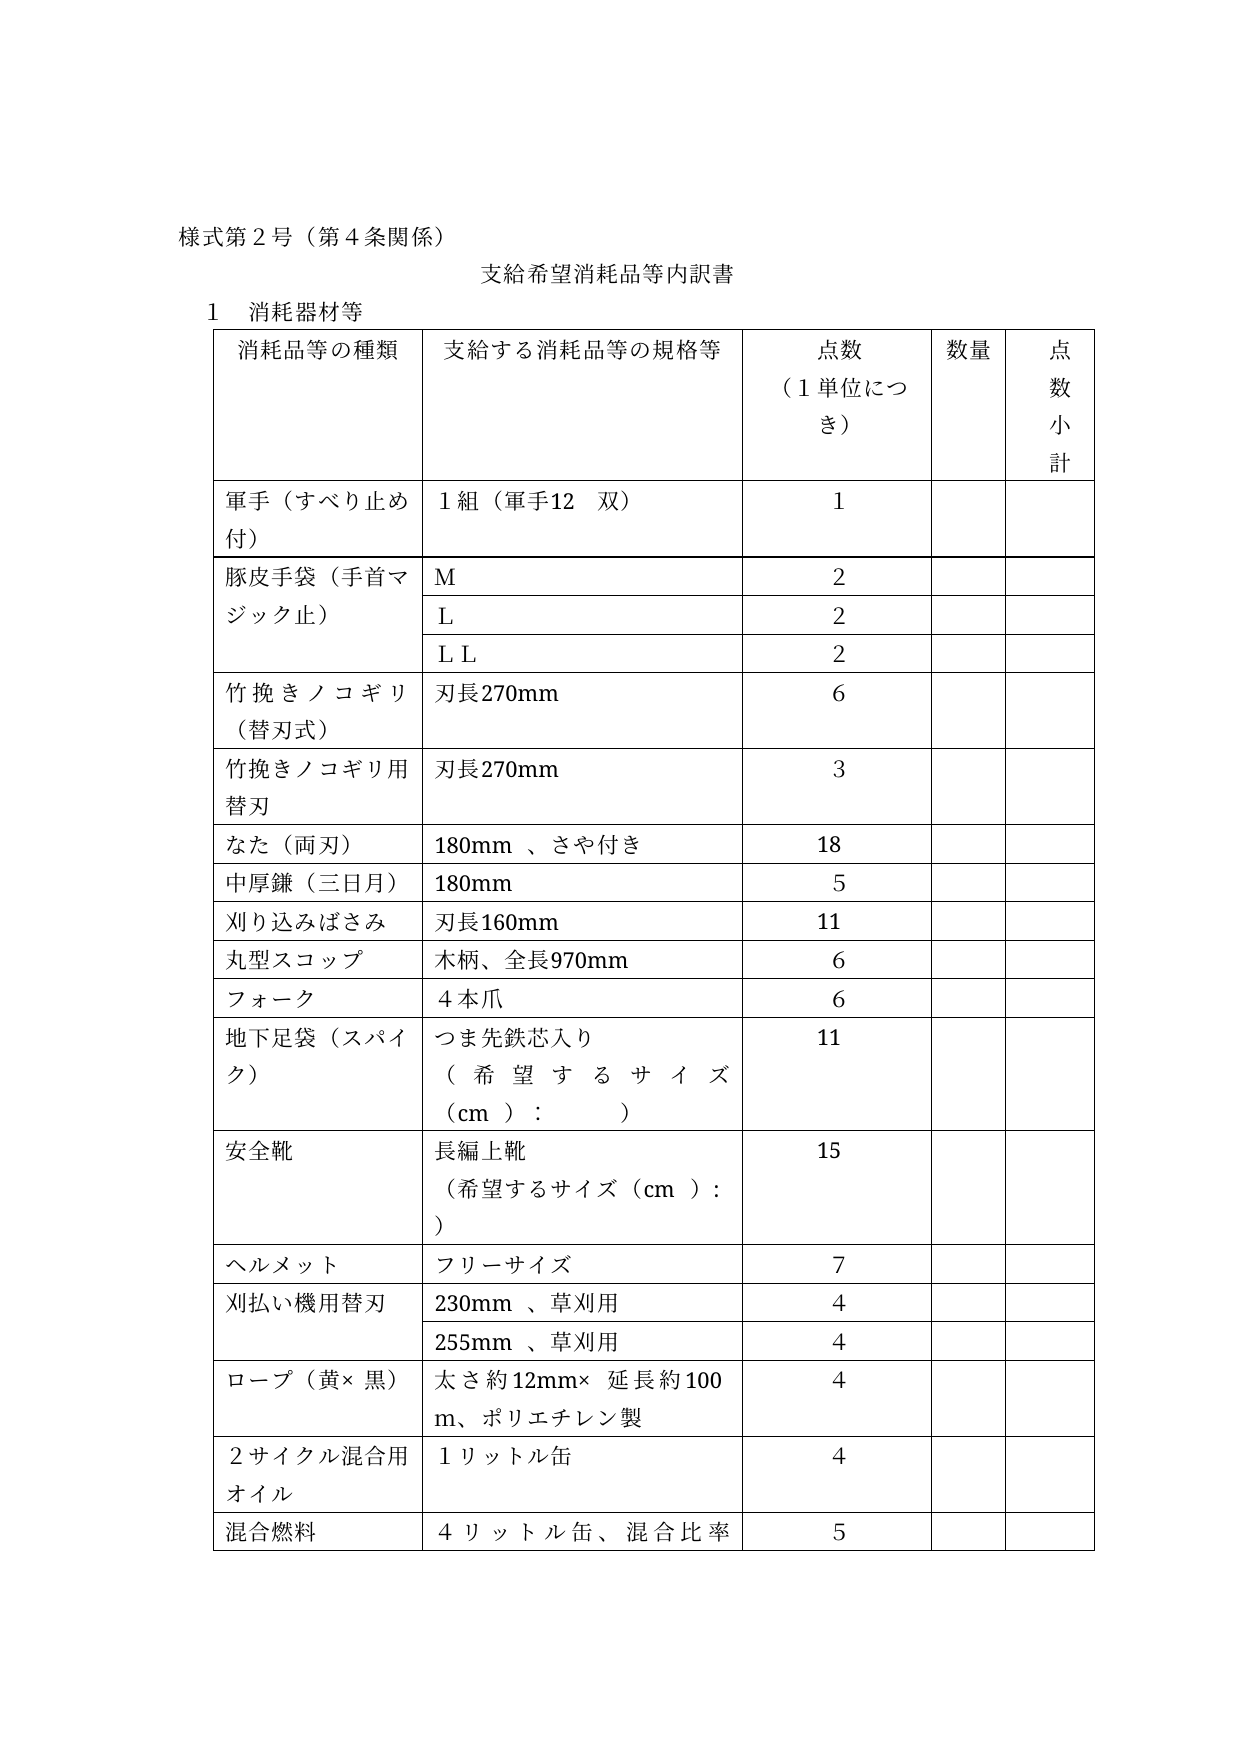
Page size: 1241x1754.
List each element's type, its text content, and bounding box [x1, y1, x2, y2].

table_cell 地下足袋（スパイク） [214, 1018, 422, 1130]
table_cell 竹挽きノコギリ（替刃式） [214, 673, 422, 748]
table_cell [1006, 1131, 1094, 1244]
table_cell [932, 864, 1005, 901]
text １ 消耗器材等 [199, 292, 1037, 329]
table_cell [932, 749, 1005, 824]
table_cell [1006, 481, 1094, 556]
table_header 点数 小計 [1006, 330, 1094, 480]
table_header 数量 [932, 330, 1005, 480]
table_cell [932, 979, 1005, 1017]
table_cell つま先鉄芯入り （希望するサイズ（cm）： ） [423, 1018, 742, 1130]
table_cell [932, 635, 1005, 672]
table_cell [932, 481, 1005, 556]
table_cell ２ [743, 558, 931, 595]
table_cell なた（両刃） [214, 825, 422, 863]
table_cell Ｌ [423, 596, 742, 633]
table_cell 竹挽きノコギリ用替刃 [214, 749, 422, 824]
text 支給希望消耗品等内訳書 [179, 254, 1037, 292]
table_cell 刃長270mm [423, 749, 742, 824]
table_cell [932, 941, 1005, 978]
table_cell [932, 673, 1005, 748]
table_cell ７ [743, 1245, 931, 1282]
text 様式第２号（第４条関係） [179, 217, 1037, 254]
table_cell [1006, 825, 1094, 863]
table_cell １リットル缶 [423, 1437, 742, 1512]
table_cell [1006, 1018, 1094, 1130]
table_cell ５ [743, 864, 931, 901]
table_cell 刈り込みばさみ [214, 902, 422, 940]
table_cell フリーサイズ [423, 1245, 742, 1282]
table_cell Ｍ [423, 558, 742, 595]
table_cell ３ [743, 749, 931, 824]
table_cell 18 [743, 825, 931, 863]
table_cell フォーク [214, 979, 422, 1017]
table_cell [932, 825, 1005, 863]
table_cell ６ [743, 979, 931, 1017]
table_cell [1006, 1437, 1094, 1512]
table_cell 230mm、草刈用 [423, 1284, 742, 1321]
table_cell ４リットル缶、混合比率25：１ [423, 1513, 742, 1550]
table_cell [1006, 864, 1094, 901]
table_cell ６ [743, 941, 931, 978]
table_cell [1006, 673, 1094, 748]
table_cell [932, 1513, 1005, 1550]
table_cell 15 [743, 1131, 931, 1244]
table_cell ４ [743, 1284, 931, 1321]
table_cell 混合燃料 [214, 1513, 422, 1550]
table_cell [932, 1322, 1005, 1359]
table_cell [1006, 596, 1094, 633]
table_cell ＬＬ [423, 635, 742, 672]
table_header 消耗品等の種類 [214, 330, 422, 480]
table_cell 180mm、さや付き [423, 825, 742, 863]
table_cell [1006, 941, 1094, 978]
table_cell [1006, 1284, 1094, 1321]
table_cell 刈払い機用替刃 [214, 1284, 422, 1359]
table_cell [1006, 1513, 1094, 1550]
table_cell ２サイクル混合用オイル [214, 1437, 422, 1512]
table_cell 刃長270mm [423, 673, 742, 748]
table_cell ４ [743, 1437, 931, 1512]
table_header 支給する消耗品等の規格等 [423, 330, 742, 480]
table_cell [932, 558, 1005, 595]
table_cell [1006, 902, 1094, 940]
table_cell ヘルメット [214, 1245, 422, 1282]
table_cell 180mm [423, 864, 742, 901]
table_cell ４本爪 [423, 979, 742, 1017]
table_cell [1006, 749, 1094, 824]
table_cell [1006, 979, 1094, 1017]
table_cell ２ [743, 635, 931, 672]
table_cell ２ [743, 596, 931, 633]
table_cell 軍手（すべり止め付） [214, 481, 422, 556]
table_cell 11 [743, 902, 931, 940]
table_cell [932, 1361, 1005, 1436]
table_cell [932, 1437, 1005, 1512]
table_cell [1006, 1322, 1094, 1359]
table_cell ロープ（黄×黒） [214, 1361, 422, 1436]
table_cell [932, 1284, 1005, 1321]
table_cell ４ [743, 1361, 931, 1436]
table_cell [932, 1131, 1005, 1244]
table_cell [932, 1245, 1005, 1282]
table_cell 豚皮手袋（手首マジック止） [214, 558, 422, 672]
table_cell [932, 902, 1005, 940]
table_cell 丸型スコップ [214, 941, 422, 978]
table_cell 中厚鎌（三日月） [214, 864, 422, 901]
table_cell １ [743, 481, 931, 556]
table_cell [1006, 635, 1094, 672]
table_header 点数 （１単位につき） [743, 330, 931, 480]
table_cell ４ [743, 1322, 931, 1359]
table_cell 255mm、草刈用 [423, 1322, 742, 1359]
table_cell 11 [743, 1018, 931, 1130]
table_cell 刃長160mm [423, 902, 742, 940]
table_cell 長編上靴 （希望するサイズ（cm）: ） [423, 1131, 742, 1244]
table_cell １組（軍手12双） [423, 481, 742, 556]
table_cell [1006, 558, 1094, 595]
table_cell [932, 1018, 1005, 1130]
table_cell [1006, 1245, 1094, 1282]
table_cell [1006, 1361, 1094, 1436]
table_cell ５ [743, 1513, 931, 1550]
table_cell 安全靴 [214, 1131, 422, 1244]
table_cell 木柄、全長970mm [423, 941, 742, 978]
table_cell [932, 596, 1005, 633]
table_cell 太さ約12mm×延長約100ｍ、ポリエチレン製 [423, 1361, 742, 1436]
table_cell ６ [743, 673, 931, 748]
